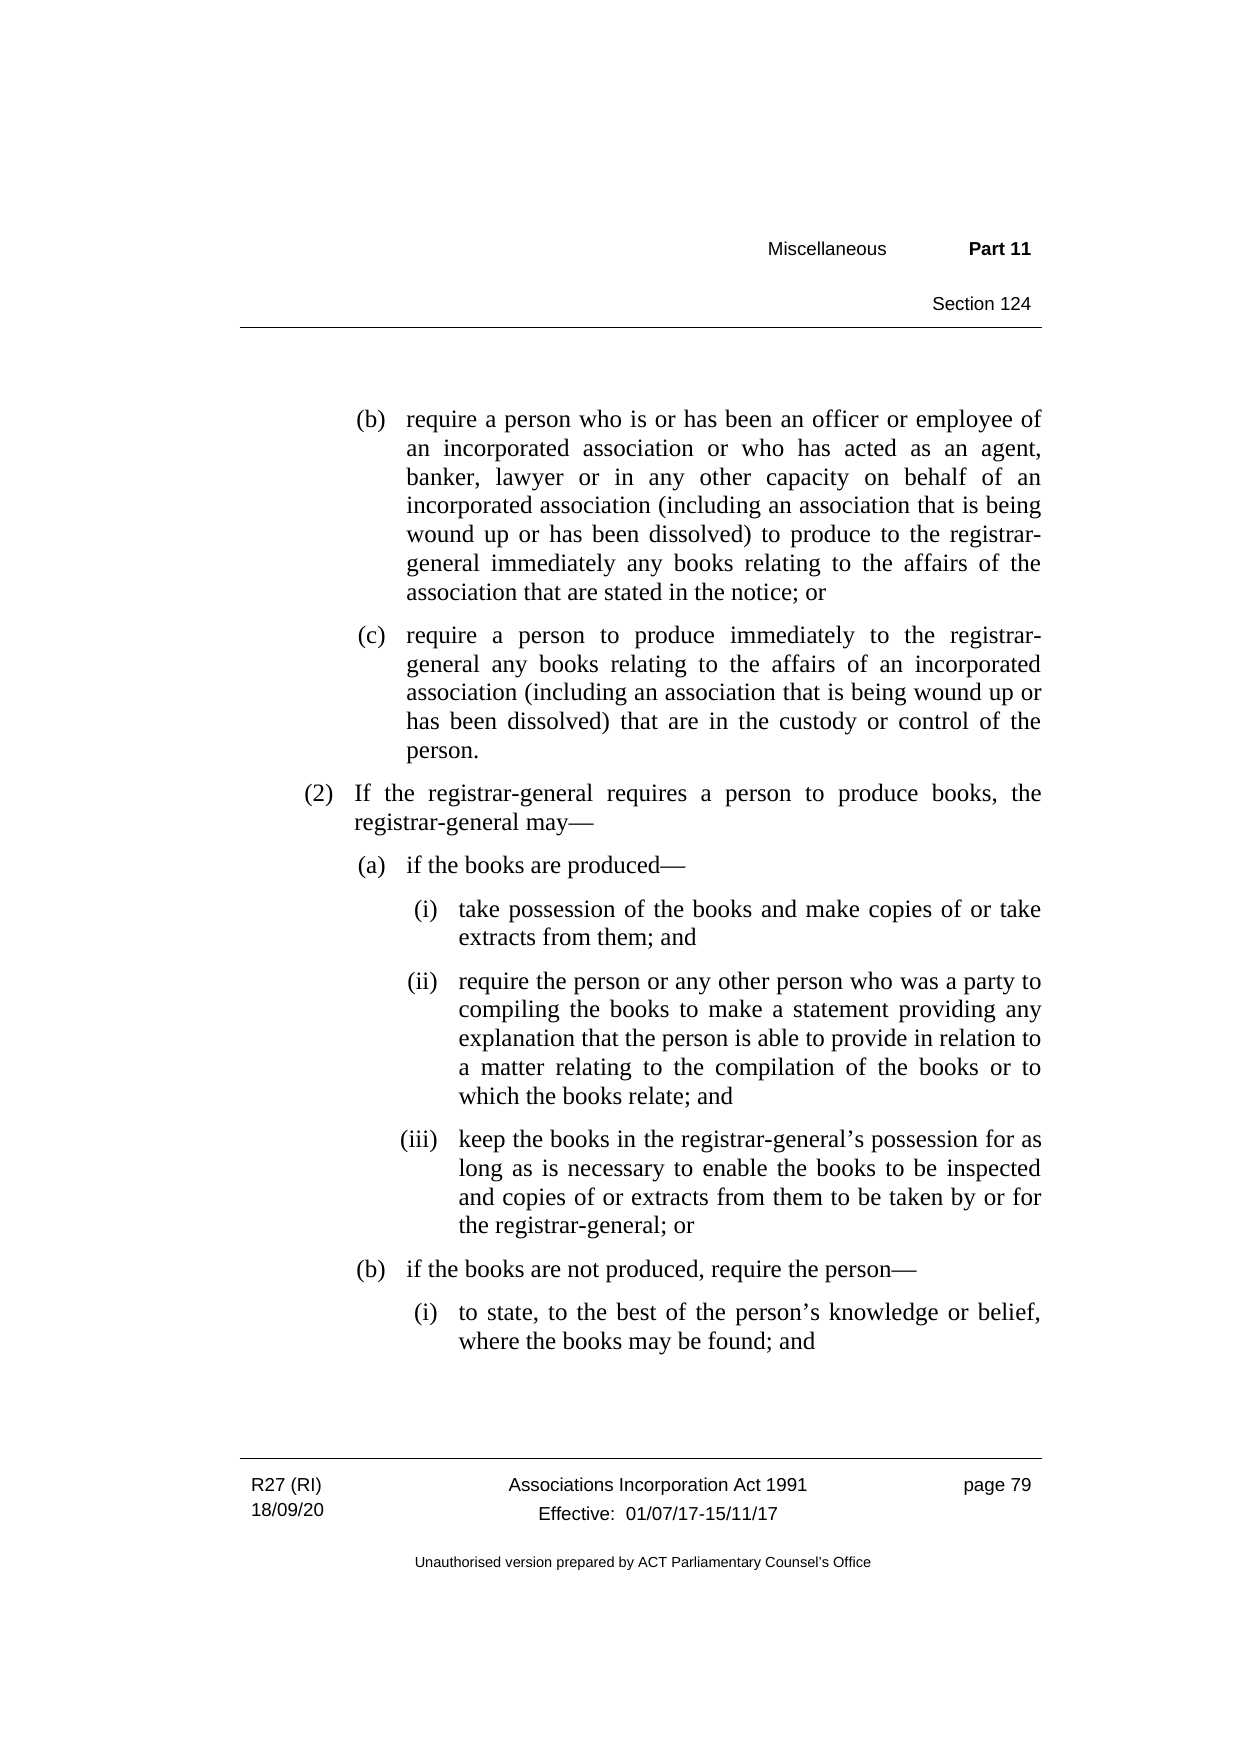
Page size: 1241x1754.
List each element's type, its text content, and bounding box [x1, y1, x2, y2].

text (c) require a person to produce immediately to the registrar-general any books relating to the affairs of an incorporated association (including an association that is being wound up or has been dissolved) that are in the custody or control of the person. [239, 620, 1042, 764]
text (iii) keep the books in the registrar-general’s possession for as long as is necessary to enable the books to be inspected and copies of or extracts from them to be taken by or for the registrar-general; or [239, 1124, 1042, 1239]
text (2) If the registrar-general requires a person to produce books, the registrar-general may— [239, 778, 1042, 836]
text (i) take possession of the books and make copies of or take extracts from them; and [239, 894, 1042, 951]
text (a) if the books are produced— [239, 850, 1042, 879]
text (i) to state, to the best of the person’s knowledge or belief, where the books may be found; and [239, 1297, 1042, 1354]
text (b) require a person who is or has been an officer or employee of an incorporated association or who has acted as an agent, banker, lawyer or in any other capacity on behalf of an incorporated association (including an association that is being wound up or has been dissolved) to produce to the registrar-general immediately any books relating to the affairs of the association that are stated in the notice; or [239, 404, 1042, 605]
text (b) if the books are not produced, require the person— [239, 1254, 1042, 1282]
text (ii) require the person or any other person who was a party to compiling the books to make a statement providing any explanation that the person is able to provide in relation to a matter relating to the compilation of the books or to which the books relate; and [239, 966, 1042, 1109]
